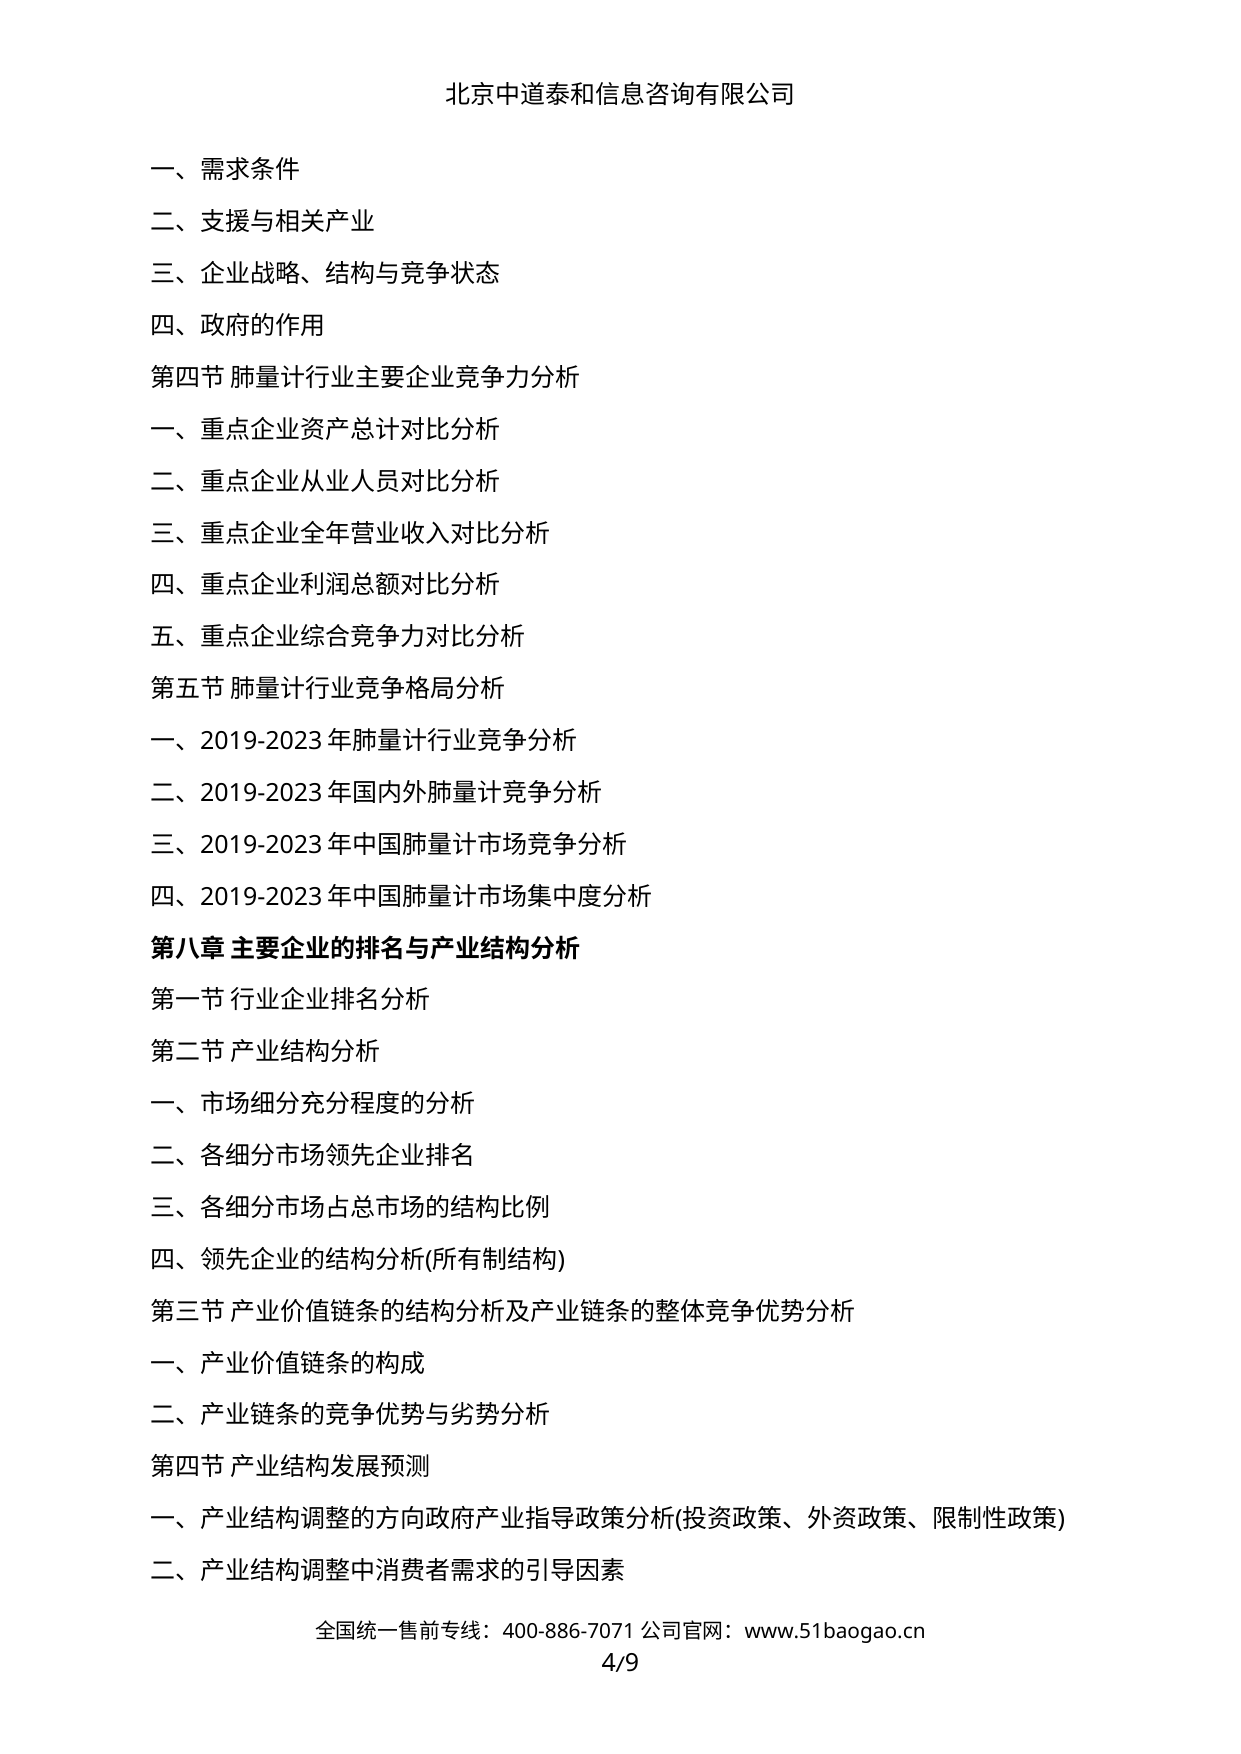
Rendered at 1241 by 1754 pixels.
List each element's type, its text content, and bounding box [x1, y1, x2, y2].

text 一、产业结构调整的方向政府产业指导政策分析(投资政策、外资政策、限制性政策) [150, 1499, 1090, 1535]
text 第四节 肺量计行业主要企业竞争力分析 [150, 357, 1090, 394]
text 第八章 主要企业的排名与产业结构分析 [150, 928, 1090, 964]
text 一、产业价值链条的构成 [150, 1343, 1090, 1379]
text 一、需求条件 [150, 150, 1090, 186]
text 二、产业结构调整中消费者需求的引导因素 [150, 1551, 1090, 1587]
text 第五节 肺量计行业竞争格局分析 [150, 669, 1090, 705]
text 二、各细分市场领先企业排名 [150, 1136, 1090, 1172]
text 二、支援与相关产业 [150, 202, 1090, 238]
text 三、各细分市场占总市场的结构比例 [150, 1187, 1090, 1224]
text 二、2019-2023年国内外肺量计竞争分析 [150, 772, 1090, 809]
text 四、政府的作用 [150, 306, 1090, 342]
text 第二节 产业结构分析 [150, 1032, 1090, 1068]
text 三、重点企业全年营业收入对比分析 [150, 513, 1090, 549]
text 一、2019-2023年肺量计行业竞争分析 [150, 721, 1090, 757]
text 三、企业战略、结构与竞争状态 [150, 254, 1090, 290]
text 一、重点企业资产总计对比分析 [150, 409, 1090, 446]
text 第四节 产业结构发展预测 [150, 1447, 1090, 1483]
text 第三节 产业价值链条的结构分析及产业链条的整体竞争优势分析 [150, 1291, 1090, 1327]
text 四、领先企业的结构分析(所有制结构) [150, 1239, 1090, 1276]
text 三、2019-2023年中国肺量计市场竞争分析 [150, 824, 1090, 861]
text 第一节 行业企业排名分析 [150, 980, 1090, 1016]
text 二、产业链条的竞争优势与劣势分析 [150, 1395, 1090, 1431]
text 二、重点企业从业人员对比分析 [150, 461, 1090, 497]
text 一、市场细分充分程度的分析 [150, 1084, 1090, 1120]
text 五、重点企业综合竞争力对比分析 [150, 617, 1090, 653]
text 四、重点企业利润总额对比分析 [150, 565, 1090, 601]
text 四、2019-2023年中国肺量计市场集中度分析 [150, 876, 1090, 912]
